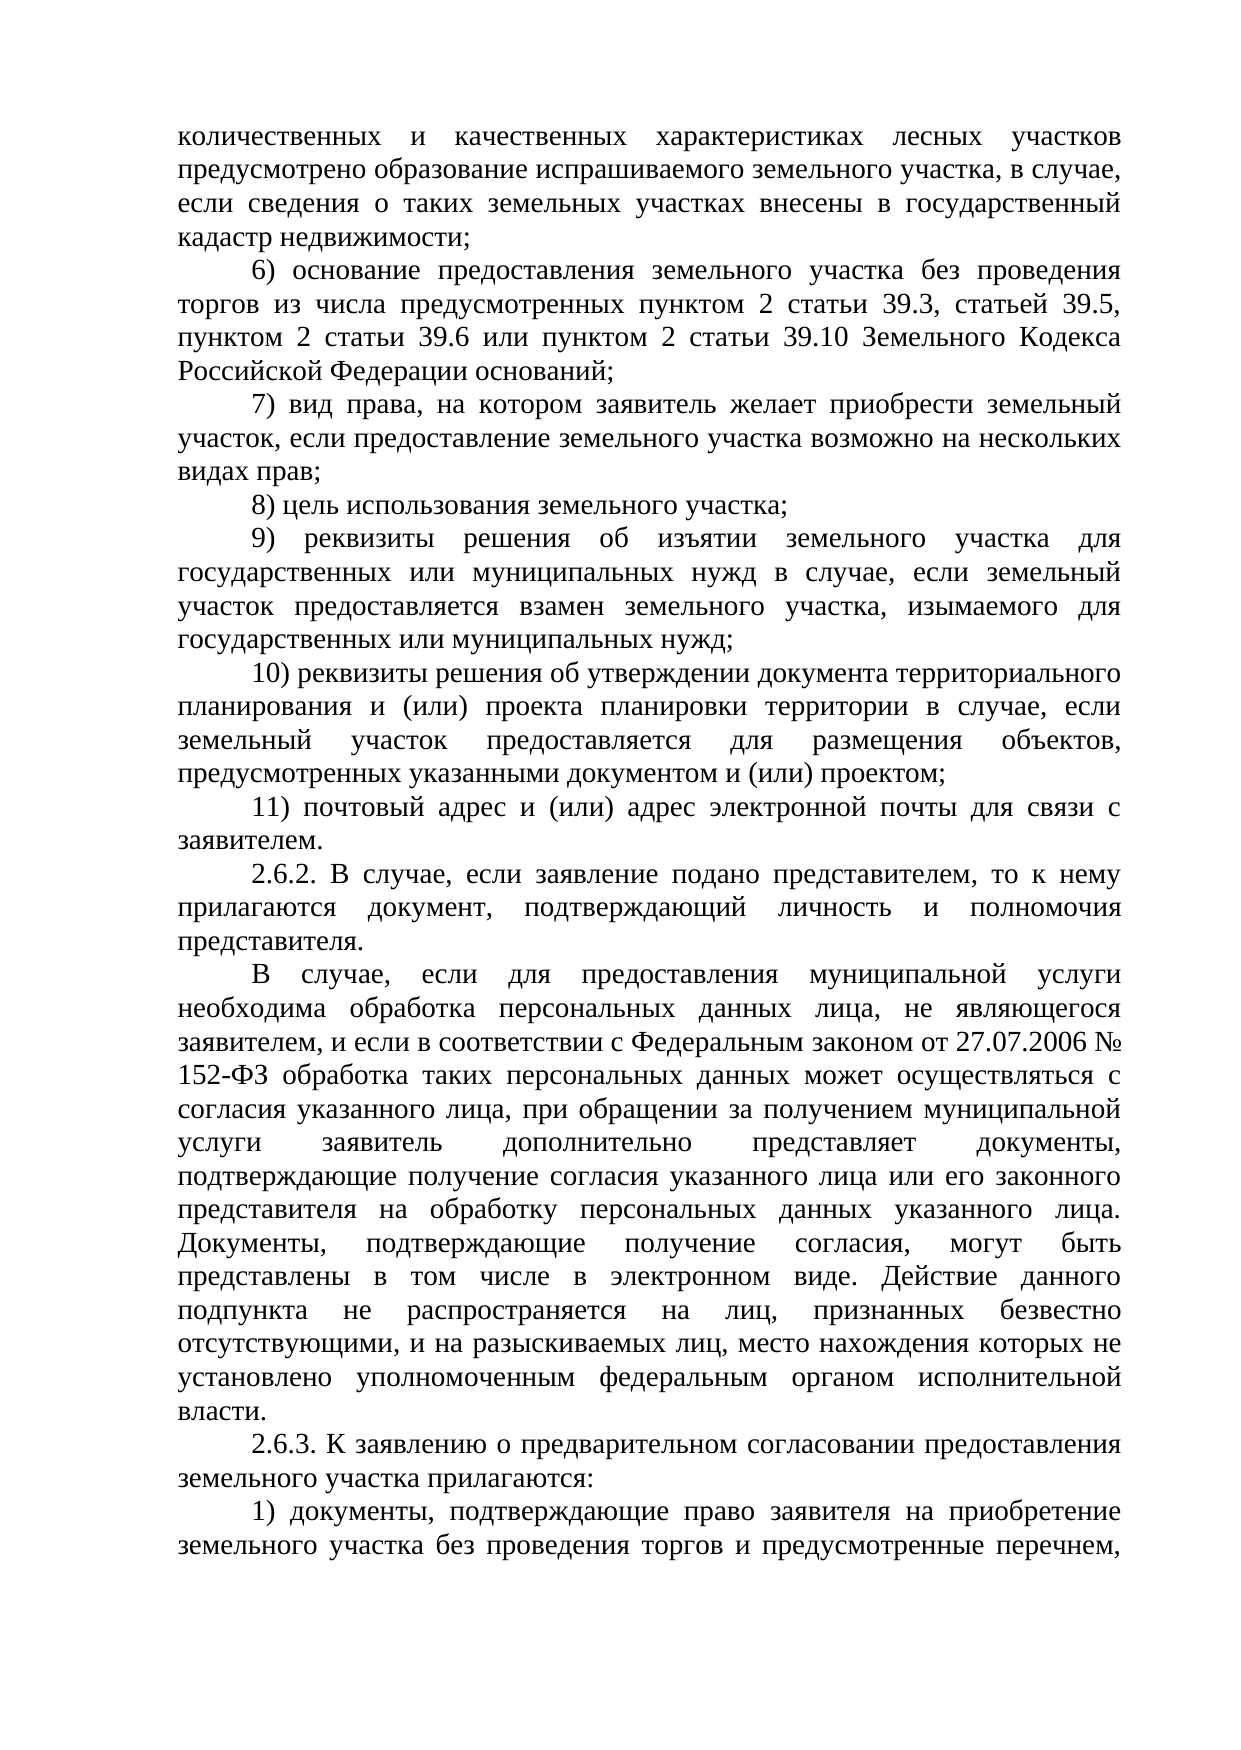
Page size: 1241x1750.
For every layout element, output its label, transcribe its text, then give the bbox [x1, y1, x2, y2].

text 2.6.2. В случае, если заявление подано представителем, то к нему прилагаются документ, подтверждающий личность и полномочия представителя. [177, 856, 1122, 957]
text 7) вид права, на котором заявитель желает приобрести земельный участок, если предоставление земельного участка возможно на нескольких видах прав; [177, 386, 1122, 487]
text 9) реквизиты решения об изъятии земельного участка для государственных или муниципальных нужд в случае, если земельный участок предоставляется взамен земельного участка, изымаемого для государственных или муниципальных нужд; [177, 521, 1122, 655]
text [177, 1493, 1122, 1560]
text 8) цель использования земельного участка; [177, 487, 1122, 521]
text В случае, если для предоставления муниципальной услуги необходима обработка персональных данных лица, не являющегося заявителем, и если в соответствии с Федеральным законом от 27.07.2006 № 152-ФЗ обработка таких персональных данных может осуществляться с согласия указанного лица, при обращении за получением муниципальной услуги заявитель дополнительно представляет документы, подтверждающие получение согласия указанного лица или его законного представителя на обработку персональных данных указанного лица. Документы, подтверждающие получение согласия, могут быть представлены в том числе в электронном виде. Действие данного подпункта не распространяется на лиц, признанных безвестно отсутствующими, и на разыскиваемых лиц, место нахождения которых не установлено уполномоченным федеральным органом исполнительной власти. [177, 957, 1122, 1426]
text 2.6.3. К заявлению о предварительном согласовании предоставления земельного участка прилагаются: [177, 1426, 1122, 1493]
text 6) основание предоставления земельного участка без проведения торгов из числа предусмотренных пунктом 2 статьи 39.3, статьей 39.5, пунктом 2 статьи 39.6 или пунктом 2 статьи 39.10 Земельного Кодекса Российской Федерации оснований; [177, 252, 1122, 386]
text 11) почтовый адрес и (или) адрес электронной почты для связи с заявителем. [177, 789, 1122, 856]
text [177, 118, 1122, 252]
text 10) реквизиты решения об утверждении документа территориального планирования и (или) проекта планировки территории в случае, если земельный участок предоставляется для размещения объектов, предусмотренных указанными документом и (или) проектом; [177, 655, 1122, 789]
